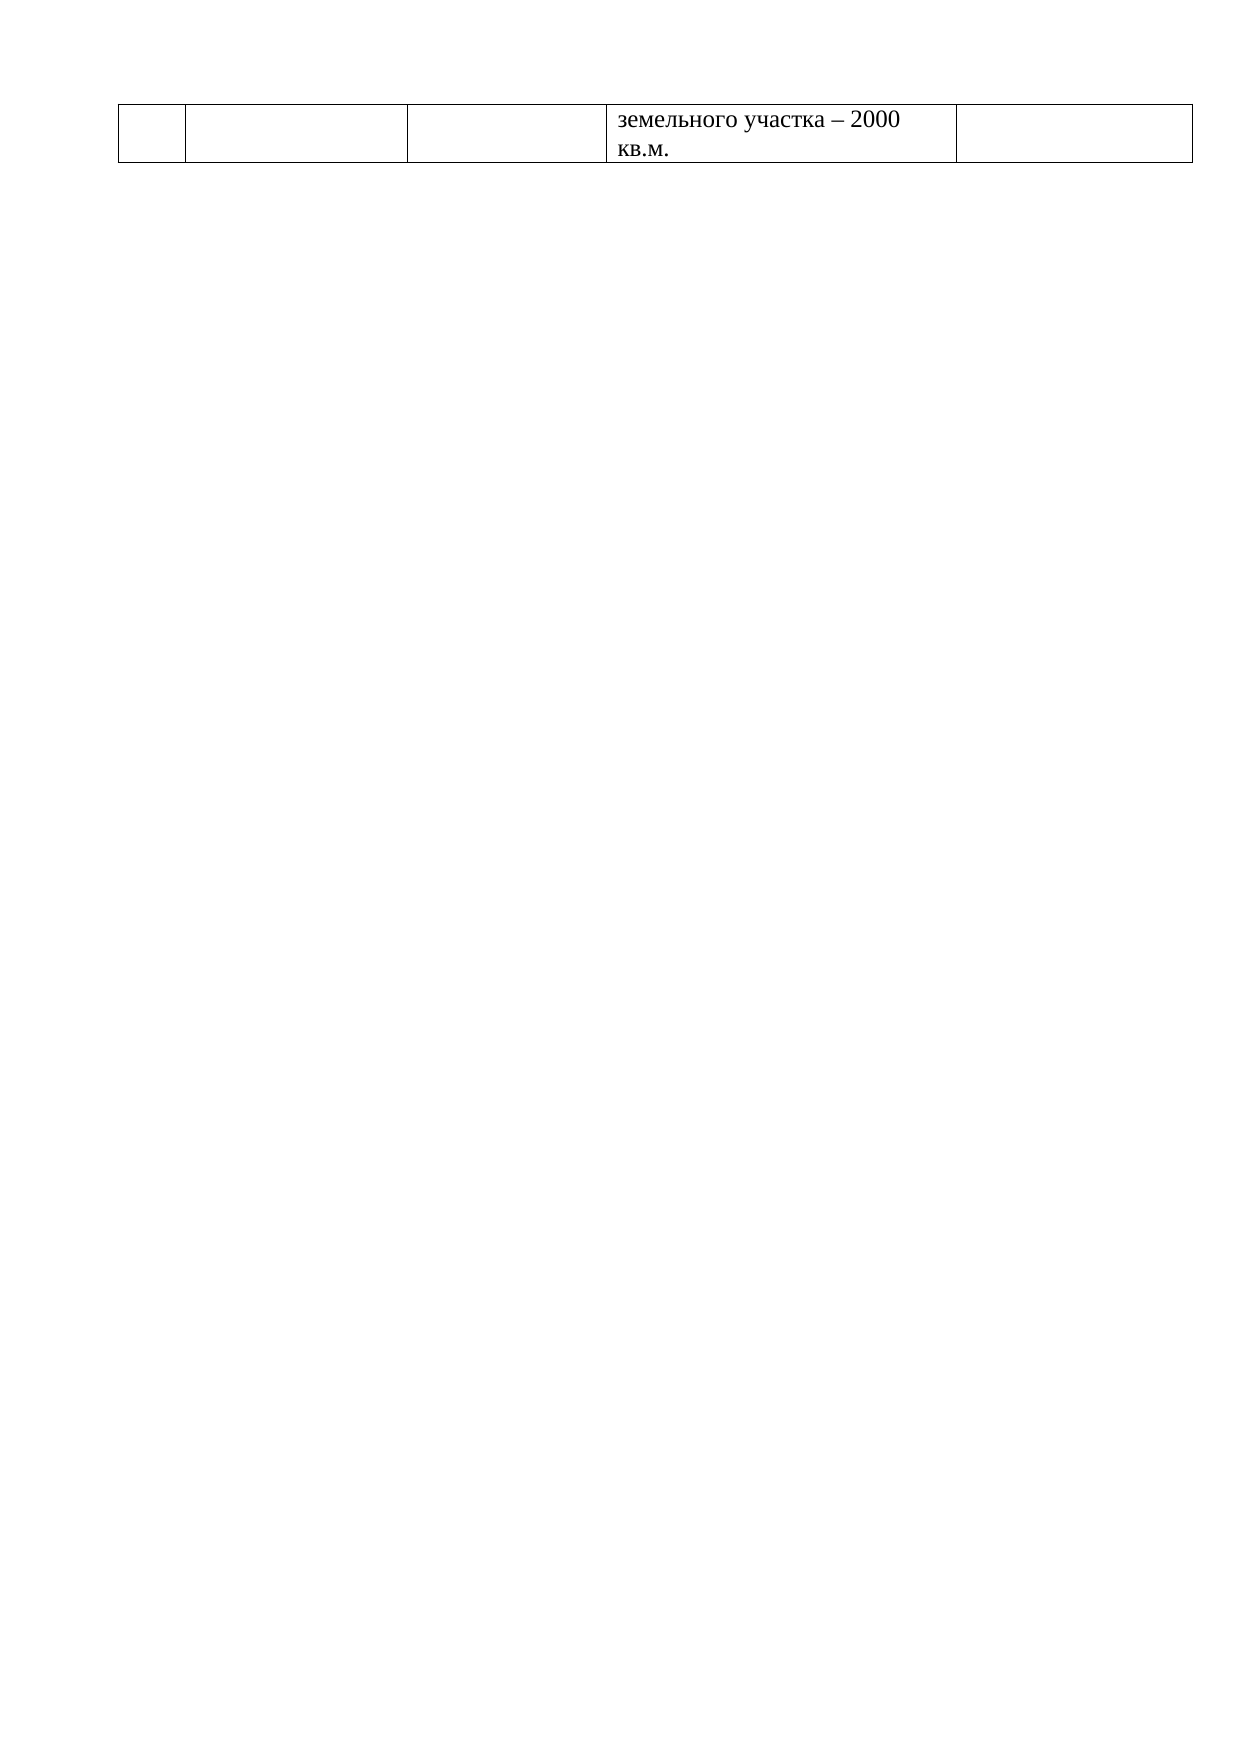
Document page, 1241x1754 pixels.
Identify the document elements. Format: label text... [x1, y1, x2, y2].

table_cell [186, 105, 407, 162]
table_cell [408, 105, 606, 162]
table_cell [607, 105, 956, 162]
table_cell [957, 105, 1192, 162]
table_cell 5. [119, 105, 185, 162]
